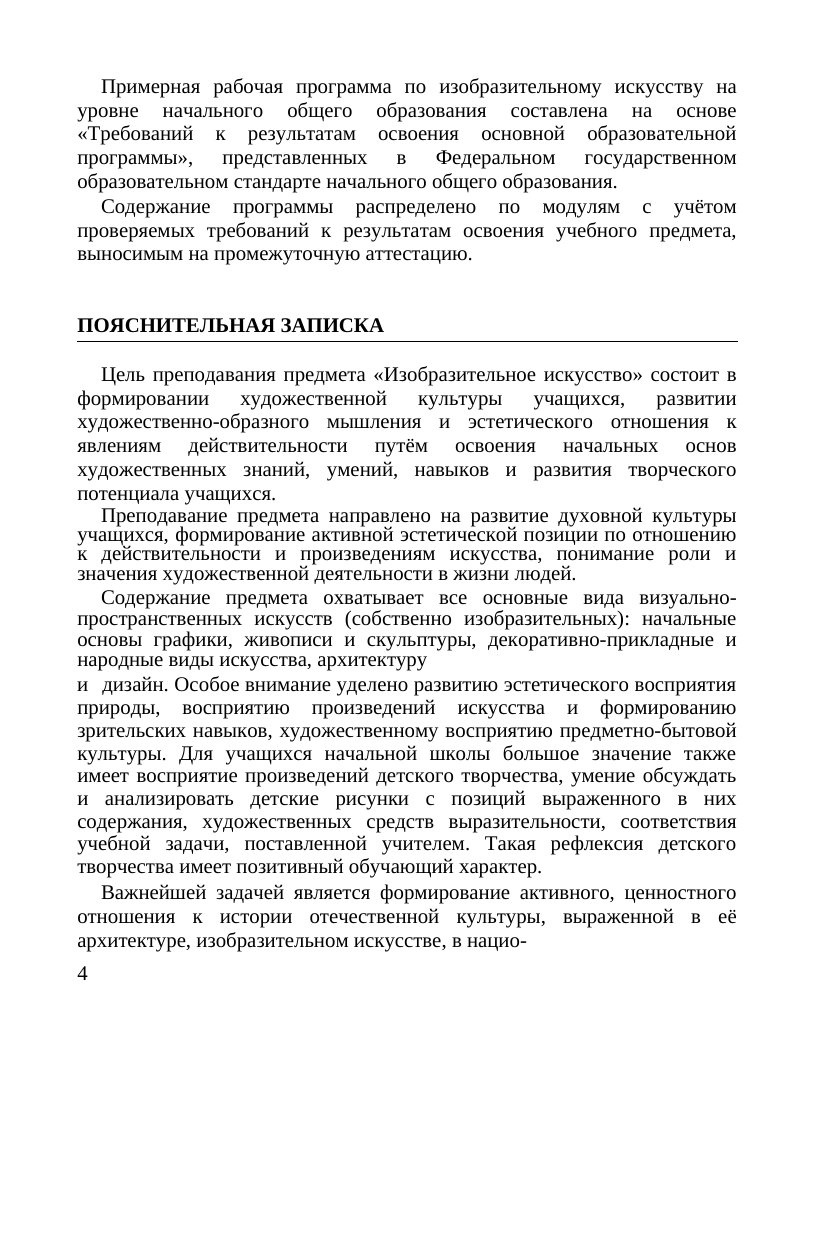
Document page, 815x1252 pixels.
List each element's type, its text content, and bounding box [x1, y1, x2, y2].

text Преподавание предмета направлено на развитие духовной культуры учащихся, формирование активной эстетической позиции по отношению к действительности и произведениям искусства, понимание роли и значения художественной деятельности в жизни людей. [77, 507, 737, 585]
list дизайн. Особое внимание уделено развитию эстетического восприятия природы, восприятию произведений искусства и формированию зрительских навыков, художественному восприятию предметно-бытовой культуры. Для учащихся начальной школы большое значение также имеет восприятие произведений детского творчества, умение обсуждать и анализировать детские рисунки с позиций выраженного в них содержания, художественных средств выразительности, соответствия учебной задачи, поставленной учителем. Такая рефлексия детского творчества имеет позитивный обучающий характер. [77, 674, 737, 878]
text Цель преподавания предмета «Изобразительное искусство» состоит в формировании художественной культуры учащихся, развитии художественно-образного мышления и эстетического отношения к явлениям действительности путём освоения начальных основ художественных знаний, умений, навыков и развития творческого потенциала учащихся. [77, 363, 737, 504]
text Содержание предмета охватывает все основные вида визуально-пространственных искусств (собственно изобразительных): начальные основы графики, живописи и скульптуры, декоративно-прикладные и народные виды искусства, архитектуру [77, 588, 737, 671]
text Примерная рабочая программа по изобразительному искусству на уровне начального общего образования составлена на основе «Требований к результатам освоения основной образовательной программы», представленных в Федеральном государственном образовательном стандарте начального общего образования. [77, 74, 737, 193]
text ПОЯСНИТЕЛЬНАЯ ЗАПИСКА [77, 313, 737, 337]
text Важнейшей задачей является формирование активного, ценностного отношения к истории отечественной культуры, выраженной в её архитектуре, изобразительном искусстве, в нацио- [77, 880, 737, 952]
text Содержание программы распределено по модулям с учётом проверяемых требований к результатам освоения учебного предмета, выносимым на промежуточную аттестацию. [77, 195, 737, 265]
text 4 [77, 961, 737, 985]
